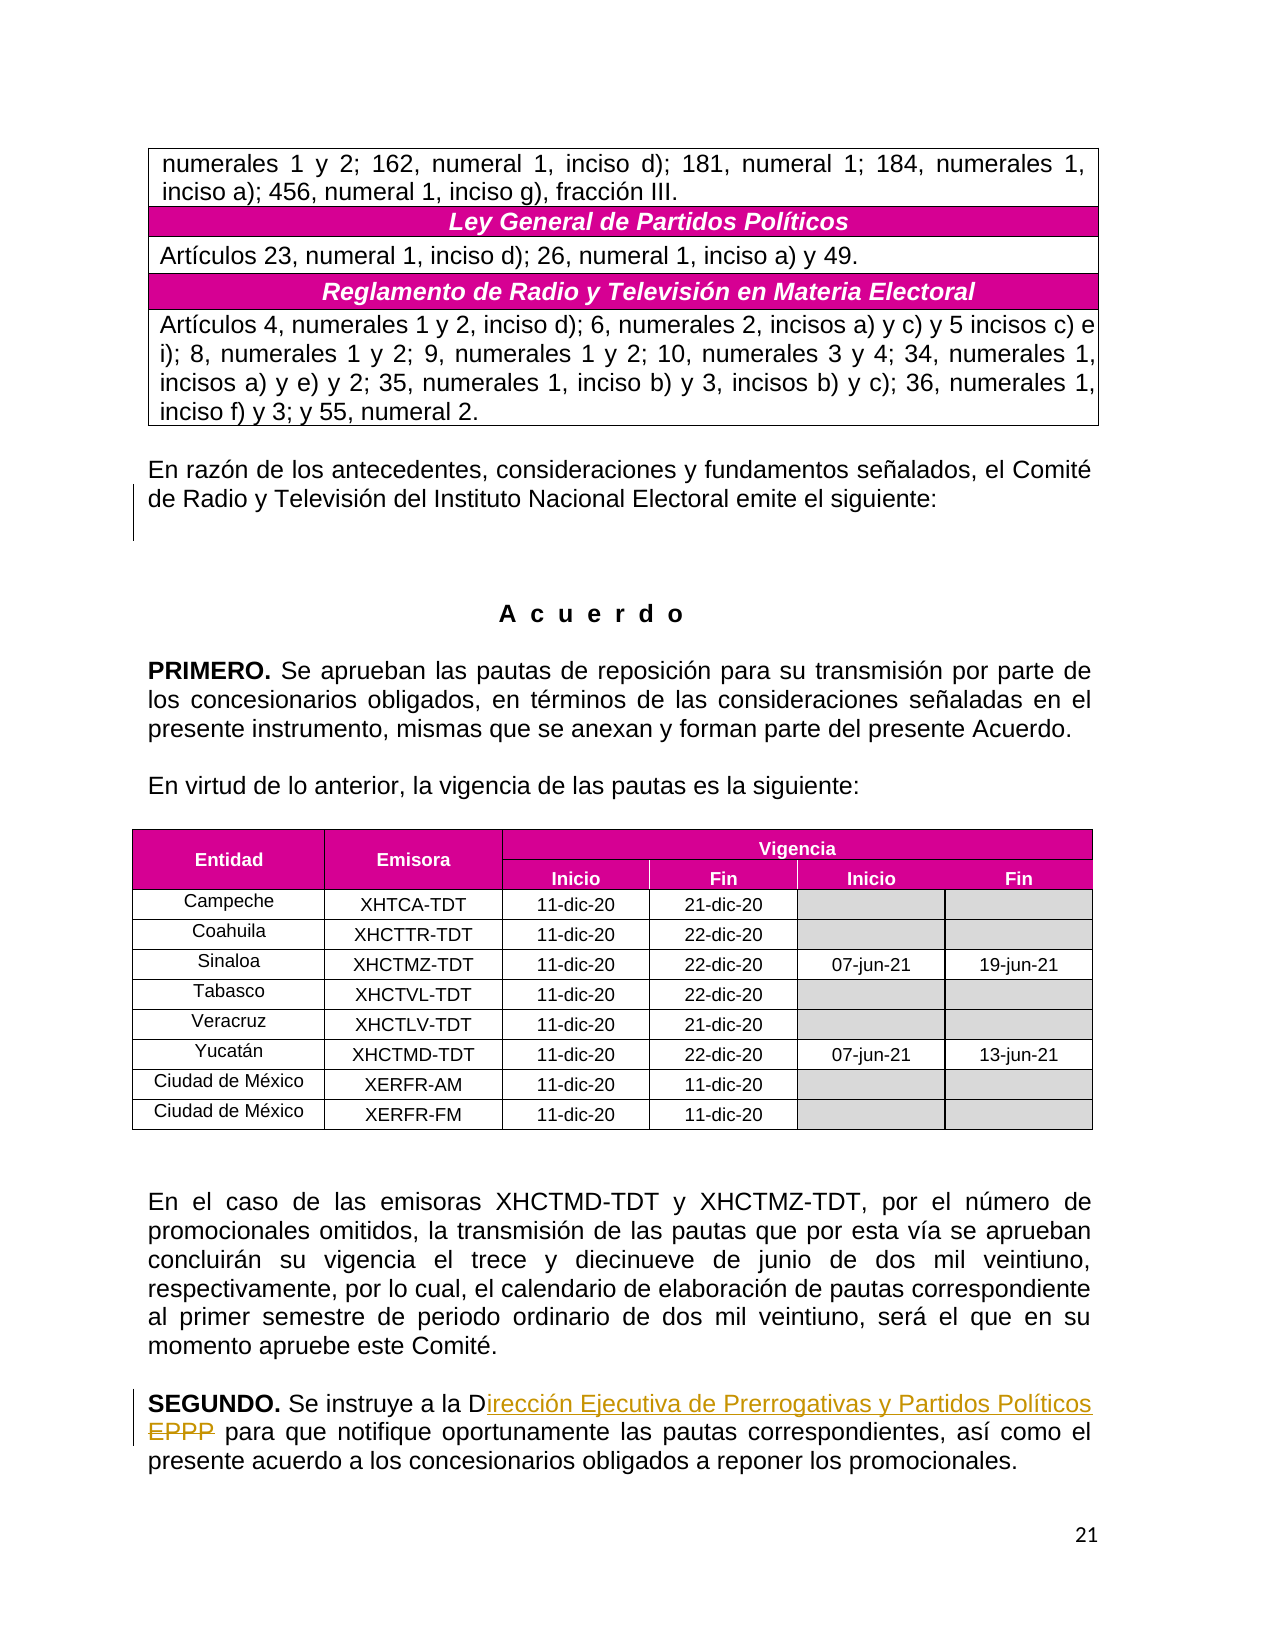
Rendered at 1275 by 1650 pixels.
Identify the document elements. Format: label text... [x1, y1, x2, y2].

table_cell Artículos 23, numeral 1, inciso d); 26, numeral 1, inciso a) y 49. [149, 237, 1098, 273]
table_cell [946, 1010, 1092, 1039]
table_cell XHCTMD-TDT [325, 1040, 502, 1069]
table_header Vigencia [503, 830, 1092, 859]
text En el caso de las emisoras XHCTMD-TDT y XHCTMZ-TDT, por el número de promocionales omitidos, la transmisión de las pautas que por esta vía se aprueban concluirán su vigencia el trece y diecinueve de junio de dos mil veintiuno, respectivamente, por lo cual, el calendario de elaboración de pautas correspondiente al primer semestre de periodo ordinario de dos mil veintiuno, será el que en su momento apruebe este Comité. [148, 1187, 1093, 1360]
table_header Emisora [325, 830, 502, 889]
table_cell Inicio [503, 860, 649, 889]
text PRIMERO. Se aprueban las pautas de reposición para su transmisión por parte de los concesionarios obligados, en términos de las consideraciones señaladas en el presente instrumento, mismas que se anexan y forman parte del presente Acuerdo. [148, 656, 1093, 743]
table_cell 21-dic-20 [650, 890, 797, 919]
table_cell [946, 1100, 1092, 1129]
table_cell 22-dic-20 [650, 950, 797, 979]
table_cell [798, 980, 944, 1009]
table_cell [946, 980, 1092, 1009]
table_cell Coahuila [133, 920, 324, 949]
table_cell 11-dic-20 [650, 1070, 797, 1099]
table_cell XHCTVL-TDT [325, 980, 502, 1009]
table_cell 13-jun-21 [946, 1040, 1092, 1069]
table_cell 07-jun-21 [798, 1040, 944, 1069]
table_cell [946, 920, 1092, 949]
text En virtud de lo anterior, la vigencia de las pautas es la siguiente: [148, 771, 1093, 800]
table_cell XHCTMZ-TDT [325, 950, 502, 979]
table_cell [149, 149, 1098, 206]
text SEGUNDO. Se instruye a la D para que notifique oportunamente las pautas correspondientes, así como el presente acuerdo a los concesionarios obligados a reponer los promocionales. [148, 1389, 1093, 1475]
table_cell 11-dic-20 [650, 1100, 797, 1129]
table_cell [798, 1070, 944, 1099]
table_cell 11-dic-20 [503, 1070, 649, 1099]
table_cell [946, 890, 1092, 919]
table_cell 11-dic-20 [503, 1040, 649, 1069]
table_cell Ciudad de México [133, 1070, 324, 1099]
table_cell 07-jun-21 [798, 950, 944, 979]
table_cell 22-dic-20 [650, 980, 797, 1009]
table_cell Inicio [798, 860, 945, 889]
table_cell Campeche [133, 890, 324, 919]
table_cell XHTCA-TDT [325, 890, 502, 919]
table_cell 11-dic-20 [503, 980, 649, 1009]
table_cell 22-dic-20 [650, 920, 797, 949]
table_cell XHCTLV-TDT [325, 1010, 502, 1039]
table_cell 11-dic-20 [503, 1010, 649, 1039]
table_cell Yucatán [133, 1040, 324, 1069]
table_cell XERFR-AM [325, 1070, 502, 1099]
table_cell [798, 890, 944, 919]
table_cell 11-dic-20 [503, 920, 649, 949]
table_cell Sinaloa [133, 950, 324, 979]
table_cell 19-jun-21 [946, 950, 1092, 979]
table_cell 11-dic-20 [503, 890, 649, 919]
table_cell [946, 1070, 1092, 1099]
text En razón de los antecedentes, consideraciones y fundamentos señalados, el Comité de Radio y Televisión del Instituto Nacional Electoral emite el siguiente: [148, 455, 1093, 513]
table_cell Fin [945, 860, 1093, 889]
table_cell Artículos 4, numerales 1 y 2, inciso d); 6, numerales 2, incisos a) y c) y 5 incisos c) e i); 8, numerales 1 y 2; 9, numerales 1 y 2; 10, numerales 3 y 4; 34, numerales 1, incisos a) y e) y 2; 35, numerales 1, inciso b) y 3, incisos b) y c); 36, numerales 1, inciso f) y 3; y 55, numeral 2. [149, 310, 1098, 425]
table_header Entidad [133, 830, 324, 889]
table_cell Reglamento de Radio y Televisión en Materia Electoral [149, 274, 1098, 309]
table_cell 21-dic-20 [650, 1010, 797, 1039]
table_cell Ley General de Partidos Políticos [149, 207, 1098, 236]
table_cell 11-dic-20 [503, 950, 649, 979]
table_cell [798, 1100, 944, 1129]
table_cell Ciudad de México [133, 1100, 324, 1129]
table_cell Tabasco [133, 980, 324, 1009]
text A c u e r d o [89, 599, 1093, 628]
table_cell 11-dic-20 [503, 1100, 649, 1129]
table_cell 22-dic-20 [650, 1040, 797, 1069]
table_cell XERFR-FM [325, 1100, 502, 1129]
table_cell Veracruz [133, 1010, 324, 1039]
table_cell XHCTTR-TDT [325, 920, 502, 949]
table_cell [798, 1010, 944, 1039]
table_cell [798, 920, 944, 949]
table_cell Fin [650, 860, 797, 889]
